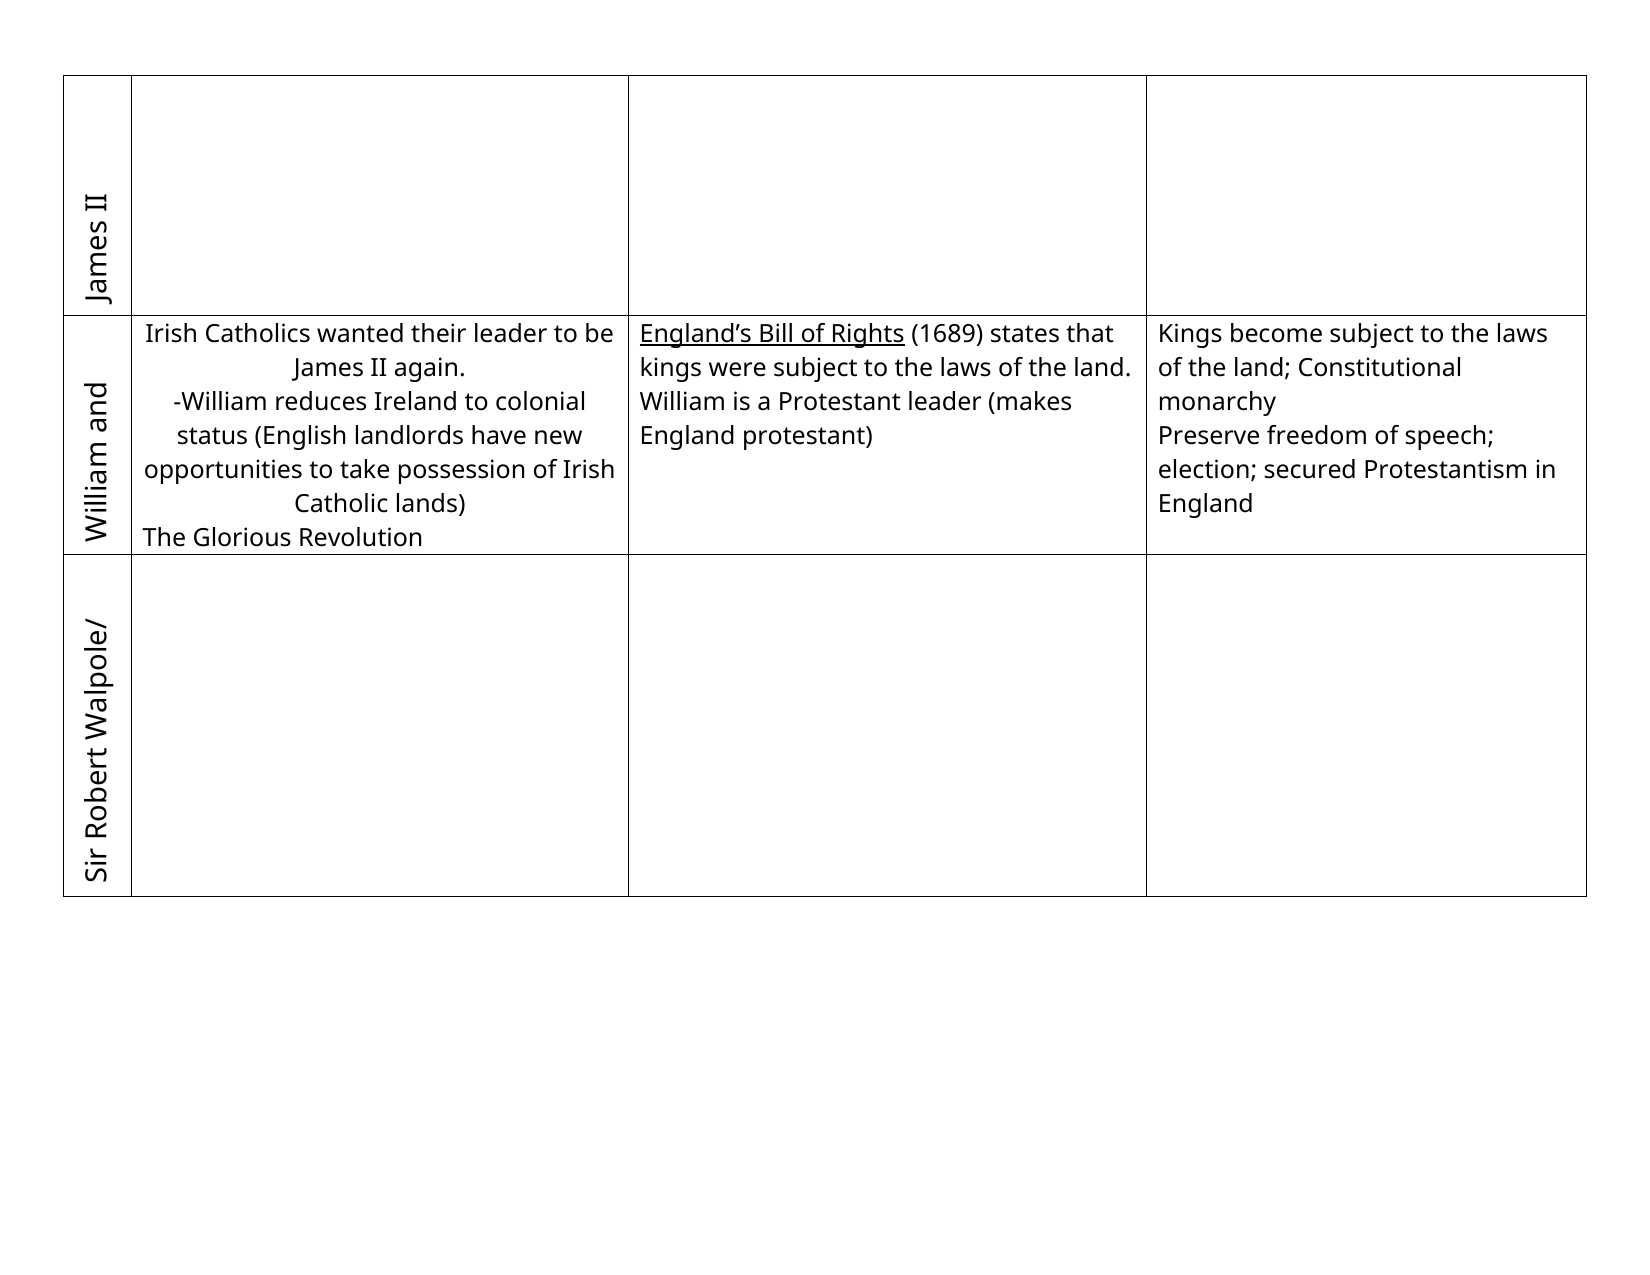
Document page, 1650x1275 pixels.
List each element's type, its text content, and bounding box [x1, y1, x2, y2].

table_cell [1147, 555, 1586, 896]
table_cell [1147, 76, 1586, 314]
table_cell William and Mary [64, 316, 131, 554]
table_cell [629, 555, 1146, 896]
table_cell James II [64, 76, 131, 314]
table_cell [132, 555, 628, 896]
table_cell England’s Bill of Rights (1689) states that kings were subject to the laws of the land. William is a Protestant leader (makes England protestant) [629, 316, 1146, 554]
table_cell Kings become subject to the laws of the land; Constitutional monarchy Preserve freedom of speech; election; secured Protestantism in England [1147, 316, 1586, 554]
table_cell [132, 76, 628, 314]
table_cell [629, 76, 1146, 314]
table_cell Irish Catholics wanted their leader to be James II again. -William reduces Ireland to colonial status (English landlords have new opportunities to take possession of Irish Catholic lands) The Glorious Revolution [132, 316, 628, 554]
table_cell Sir Robert Walpole/ George I [64, 555, 131, 896]
